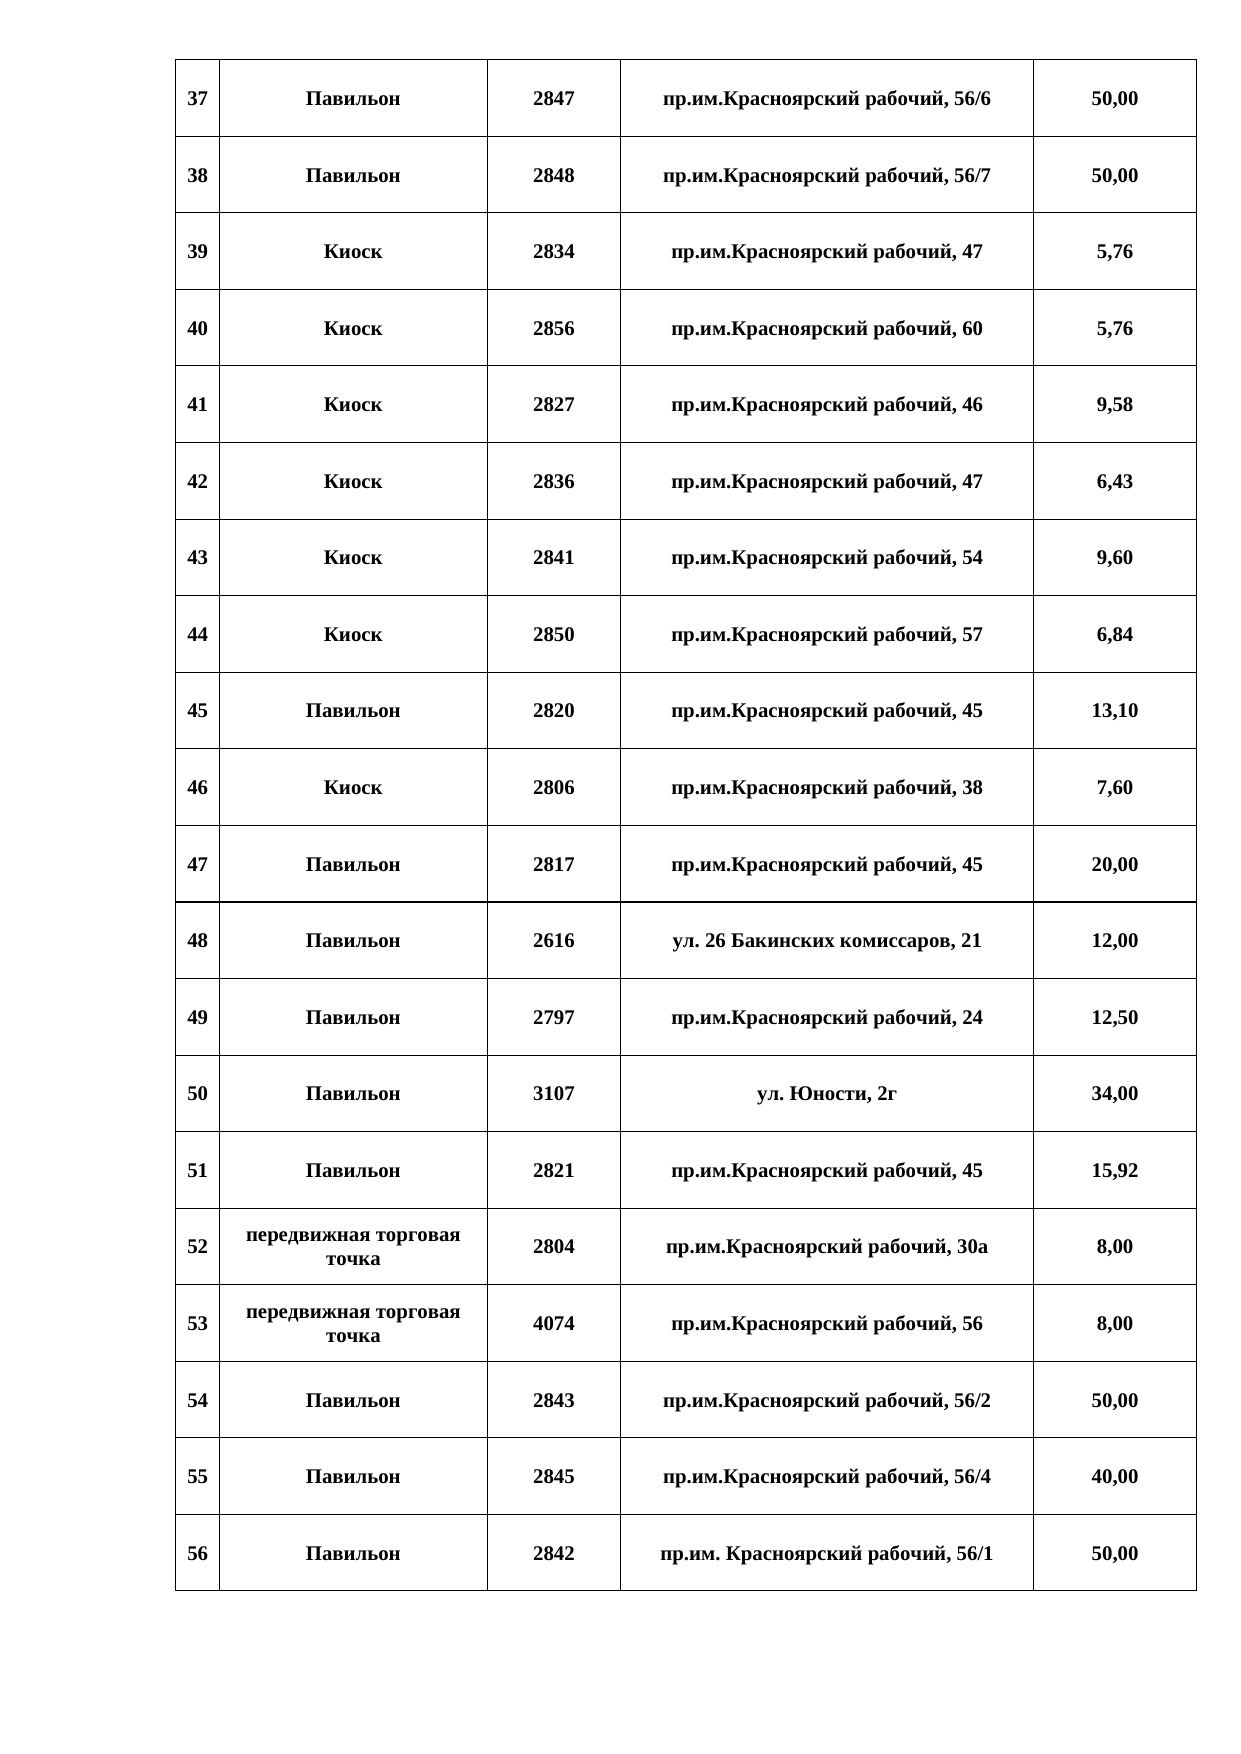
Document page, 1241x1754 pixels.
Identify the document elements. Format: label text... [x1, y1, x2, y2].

table_cell Павильон [220, 137, 487, 212]
table_cell передвижная торговая точка [220, 1285, 487, 1361]
table_cell пр.им. Красноярский рабочий, 56/1 [621, 1515, 1033, 1590]
table_cell пр.им.Красноярский рабочий, 56/6 [621, 60, 1033, 136]
table_cell 34,00 [1034, 1056, 1196, 1131]
table_cell 50,00 [1034, 1362, 1196, 1437]
table_cell 2836 [488, 443, 620, 518]
table_cell Киоск [220, 290, 487, 365]
table_cell 2827 [488, 366, 620, 442]
table_cell передвижная торговая точка [220, 1209, 487, 1284]
table_cell 55 [176, 1438, 219, 1514]
table_cell пр.им.Красноярский рабочий, 47 [621, 443, 1033, 518]
table_cell 43 [176, 520, 219, 595]
table_cell пр.им.Красноярский рабочий, 56 [621, 1285, 1033, 1361]
table_cell пр.им.Красноярский рабочий, 56/4 [621, 1438, 1033, 1514]
table_cell 37 [176, 60, 219, 136]
table_cell 12,00 [1034, 903, 1196, 978]
table_cell 40,00 [1034, 1438, 1196, 1514]
table_cell 2797 [488, 979, 620, 1054]
table_cell 56 [176, 1515, 219, 1590]
table_cell пр.им.Красноярский рабочий, 30а [621, 1209, 1033, 1284]
table_cell 4074 [488, 1285, 620, 1361]
table_cell Павильон [220, 826, 487, 901]
table_cell 20,00 [1034, 826, 1196, 901]
table_cell пр.им.Красноярский рабочий, 56/2 [621, 1362, 1033, 1437]
table_cell 2616 [488, 903, 620, 978]
table_cell 6,43 [1034, 443, 1196, 518]
table_cell пр.им.Красноярский рабочий, 54 [621, 520, 1033, 595]
table_cell 50 [176, 1056, 219, 1131]
table_cell Киоск [220, 213, 487, 289]
table_cell Киоск [220, 596, 487, 672]
table_cell 2847 [488, 60, 620, 136]
table_cell Киоск [220, 366, 487, 442]
table_cell 5,76 [1034, 290, 1196, 365]
table_cell 9,58 [1034, 366, 1196, 442]
table_cell Павильон [220, 60, 487, 136]
table_cell пр.им.Красноярский рабочий, 47 [621, 213, 1033, 289]
table_cell пр.им.Красноярский рабочий, 56/7 [621, 137, 1033, 212]
table_cell 15,92 [1034, 1132, 1196, 1208]
table_cell Павильон [220, 1438, 487, 1514]
table_cell 9,60 [1034, 520, 1196, 595]
table_cell 2842 [488, 1515, 620, 1590]
table_cell Павильон [220, 1132, 487, 1208]
table_cell Павильон [220, 1362, 487, 1437]
table_cell 50,00 [1034, 60, 1196, 136]
table_cell 2820 [488, 673, 620, 748]
table_cell Киоск [220, 520, 487, 595]
table_cell 2845 [488, 1438, 620, 1514]
table_cell 2850 [488, 596, 620, 672]
table_cell Киоск [220, 443, 487, 518]
table_cell пр.им.Красноярский рабочий, 46 [621, 366, 1033, 442]
table_cell 2856 [488, 290, 620, 365]
table_cell пр.им.Красноярский рабочий, 45 [621, 826, 1033, 901]
table_cell пр.им.Красноярский рабочий, 38 [621, 749, 1033, 825]
table_cell 38 [176, 137, 219, 212]
table_cell 3107 [488, 1056, 620, 1131]
table_cell 2848 [488, 137, 620, 212]
table_cell 6,84 [1034, 596, 1196, 672]
table_cell 45 [176, 673, 219, 748]
table_cell пр.им.Красноярский рабочий, 24 [621, 979, 1033, 1054]
table_cell Павильон [220, 979, 487, 1054]
table_cell 52 [176, 1209, 219, 1284]
table_cell 8,00 [1034, 1209, 1196, 1284]
table_cell 40 [176, 290, 219, 365]
table_cell ул. Юности, 2г [621, 1056, 1033, 1131]
table_cell 13,10 [1034, 673, 1196, 748]
table_cell 53 [176, 1285, 219, 1361]
table_cell пр.им.Красноярский рабочий, 60 [621, 290, 1033, 365]
table_cell 7,60 [1034, 749, 1196, 825]
table_cell 39 [176, 213, 219, 289]
table_cell пр.им.Красноярский рабочий, 57 [621, 596, 1033, 672]
table_cell 54 [176, 1362, 219, 1437]
table_cell Павильон [220, 903, 487, 978]
table_cell 2821 [488, 1132, 620, 1208]
table_cell 50,00 [1034, 1515, 1196, 1590]
table_cell 42 [176, 443, 219, 518]
table_cell ул. 26 Бакинских комиссаров, 21 [621, 903, 1033, 978]
table_cell 44 [176, 596, 219, 672]
table_cell 46 [176, 749, 219, 825]
table_cell Павильон [220, 1056, 487, 1131]
table_cell 50,00 [1034, 137, 1196, 212]
table_cell 2804 [488, 1209, 620, 1284]
table_cell Киоск [220, 749, 487, 825]
table_cell 2843 [488, 1362, 620, 1437]
table_cell 2834 [488, 213, 620, 289]
table_cell 12,50 [1034, 979, 1196, 1054]
table_cell 5,76 [1034, 213, 1196, 289]
table_cell 41 [176, 366, 219, 442]
table_cell 51 [176, 1132, 219, 1208]
table_cell 48 [176, 903, 219, 978]
table_cell 2841 [488, 520, 620, 595]
table_cell 49 [176, 979, 219, 1054]
table_cell 2817 [488, 826, 620, 901]
table_cell пр.им.Красноярский рабочий, 45 [621, 1132, 1033, 1208]
table_cell 47 [176, 826, 219, 901]
table_cell 8,00 [1034, 1285, 1196, 1361]
table_cell пр.им.Красноярский рабочий, 45 [621, 673, 1033, 748]
table_cell Павильон [220, 673, 487, 748]
table_cell Павильон [220, 1515, 487, 1590]
table_cell 2806 [488, 749, 620, 825]
